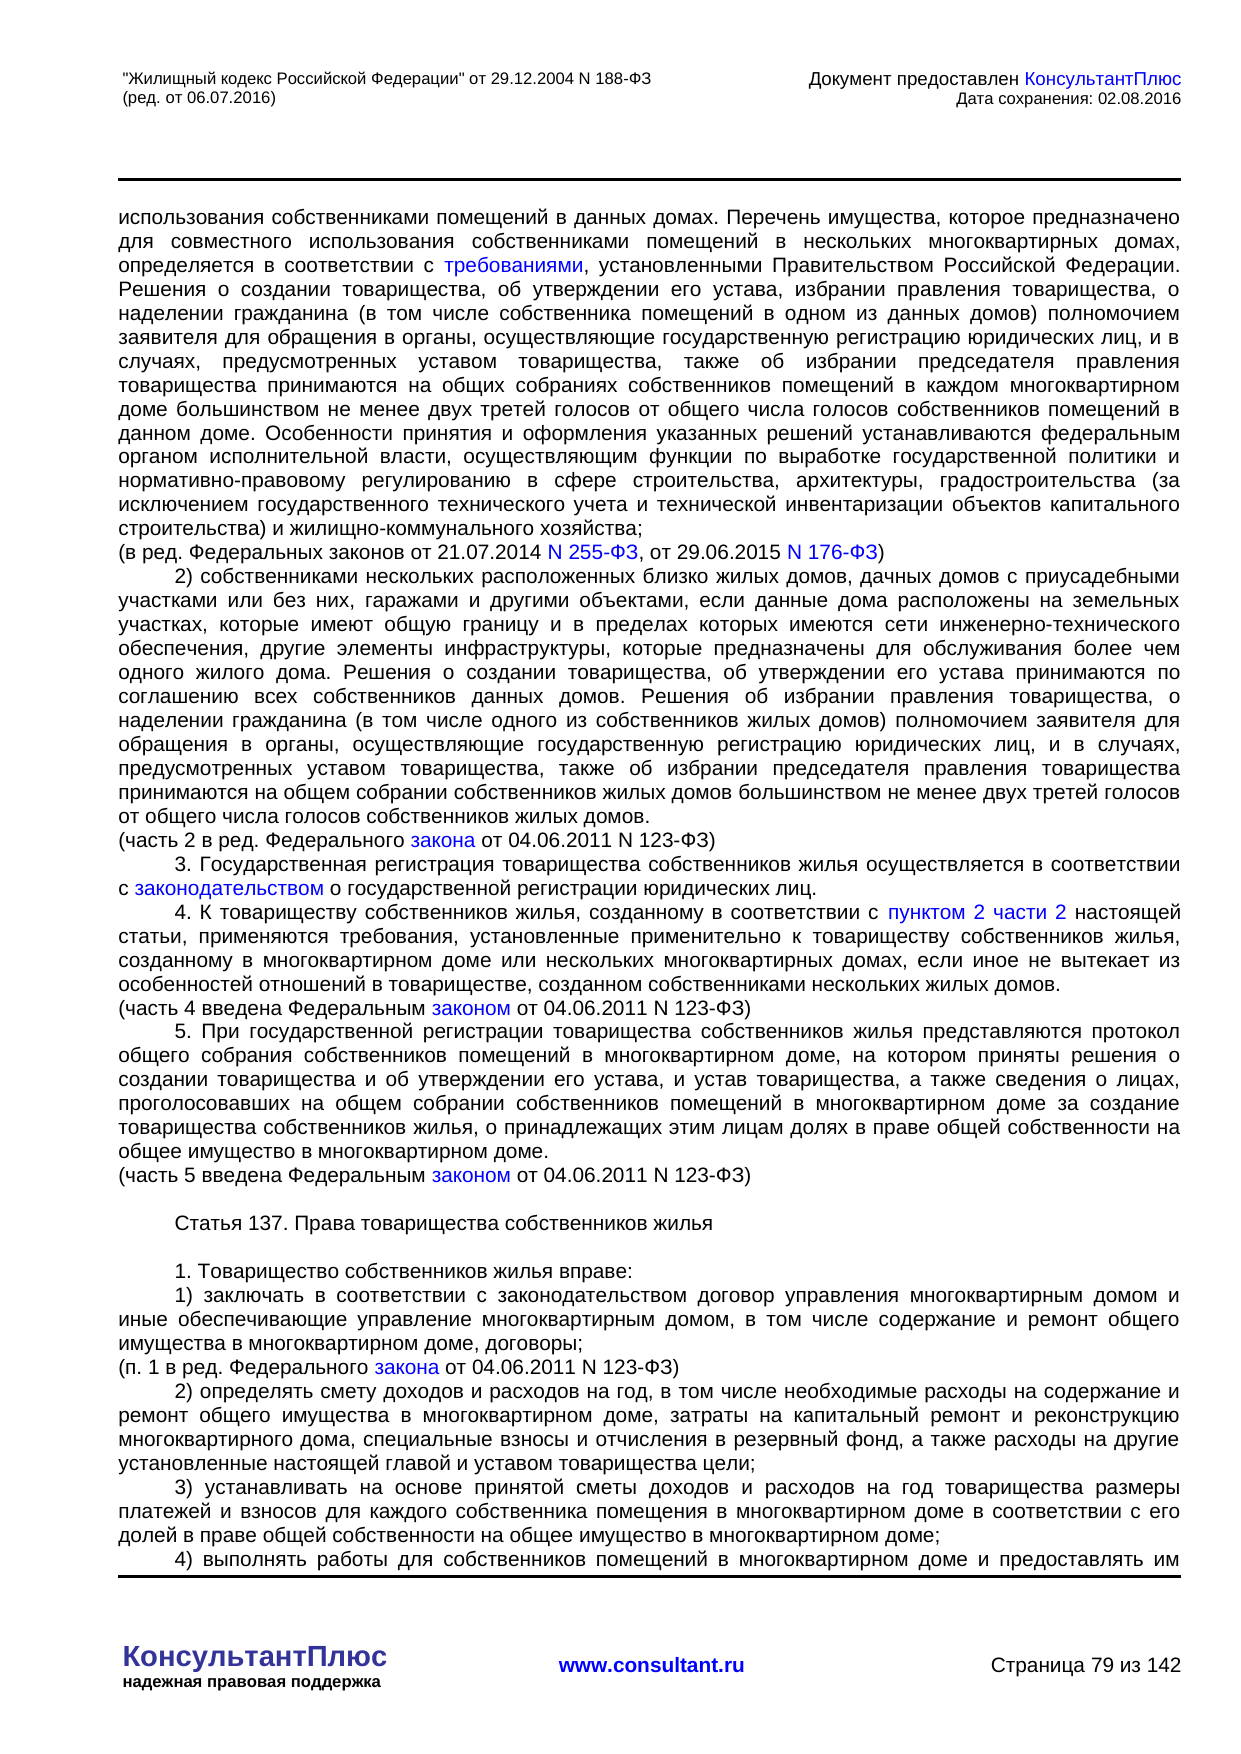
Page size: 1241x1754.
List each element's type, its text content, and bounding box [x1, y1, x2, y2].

text 4. К товариществу собственников жилья, созданному в соответствии с пунктом 2 части 2 настоящей статьи, применяются требования, установленные применительно к товариществу собственников жилья, созданному в многоквартирном доме или нескольких многоквартирных домах, если иное не вытекает из особенностей отношений в товариществе, созданном собственниками нескольких жилых домов. [118, 899, 1181, 995]
text 2) собственниками нескольких расположенных близко жилых домов, дачных домов с приусадебными участками или без них, гаражами и другими объектами, если данные дома расположены на земельных участках, которые имеют общую границу и в пределах которых имеются сети инженерно-технического обеспечения, другие элементы инфраструктуры, которые предназначены для обслуживания более чем одного жилого дома. Решения о создании товарищества, об утверждении его устава принимаются по соглашению всех собственников данных домов. Решения об избрании правления товарищества, о наделении гражданина (в том числе одного из собственников жилых домов) полномочием заявителя для обращения в органы, осуществляющие государственную регистрацию юридических лиц, и в случаях, предусмотренных уставом товарищества, также об избрании председателя правления товарищества принимаются на общем собрании собственников жилых домов большинством не менее двух третей голосов от общего числа голосов собственников жилых домов. [118, 564, 1181, 828]
text 1) заключать в соответствии с законодательством договор управления многоквартирным домом и иные обеспечивающие управление многоквартирным домом, в том числе содержание и ремонт общего имущества в многоквартирном доме, договоры; [118, 1283, 1181, 1355]
text 3. Государственная регистрация товарищества собственников жилья осуществляется в соответствии с законодательством о государственной регистрации юридических лиц. [118, 852, 1181, 899]
text (часть 5 введена Федеральным законом от 04.06.2011 N 123-ФЗ) [118, 1163, 1181, 1187]
text 5. При государственной регистрации товарищества собственников жилья представляются протокол общего собрания собственников помещений в многоквартирном доме, на котором приняты решения о создании товарищества и об утверждении его устава, и устав товарищества, а также сведения о лицах, проголосовавших на общем собрании собственников помещений в многоквартирном доме за создание товарищества собственников жилья, о принадлежащих этим лицам долях в праве общей собственности на общее имущество в многоквартирном доме. [118, 1019, 1181, 1163]
text Статья 137. Права товарищества собственников жилья [118, 1211, 1181, 1235]
text 3) устанавливать на основе принятой сметы доходов и расходов на год товарищества размеры платежей и взносов для каждого собственника помещения в многоквартирном доме в соответствии с его долей в праве общей собственности на общее имущество в многоквартирном доме; [118, 1474, 1181, 1546]
text (часть 2 в ред. Федерального закона от 04.06.2011 N 123-ФЗ) [118, 828, 1181, 852]
text (в ред. Федеральных законов от 21.07.2014 N 255-ФЗ, от 29.06.2015 N 176-ФЗ) [118, 540, 1181, 564]
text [118, 1546, 1181, 1570]
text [118, 205, 1181, 540]
text (часть 4 введена Федеральным законом от 04.06.2011 N 123-ФЗ) [118, 995, 1181, 1019]
text 2) определять смету доходов и расходов на год, в том числе необходимые расходы на содержание и ремонт общего имущества в многоквартирном доме, затраты на капитальный ремонт и реконструкцию многоквартирного дома, специальные взносы и отчисления в резервный фонд, а также расходы на другие установленные настоящей главой и уставом товарищества цели; [118, 1379, 1181, 1474]
text 1. Товарищество собственников жилья вправе: [118, 1259, 1181, 1283]
text (п. 1 в ред. Федерального закона от 04.06.2011 N 123-ФЗ) [118, 1355, 1181, 1379]
